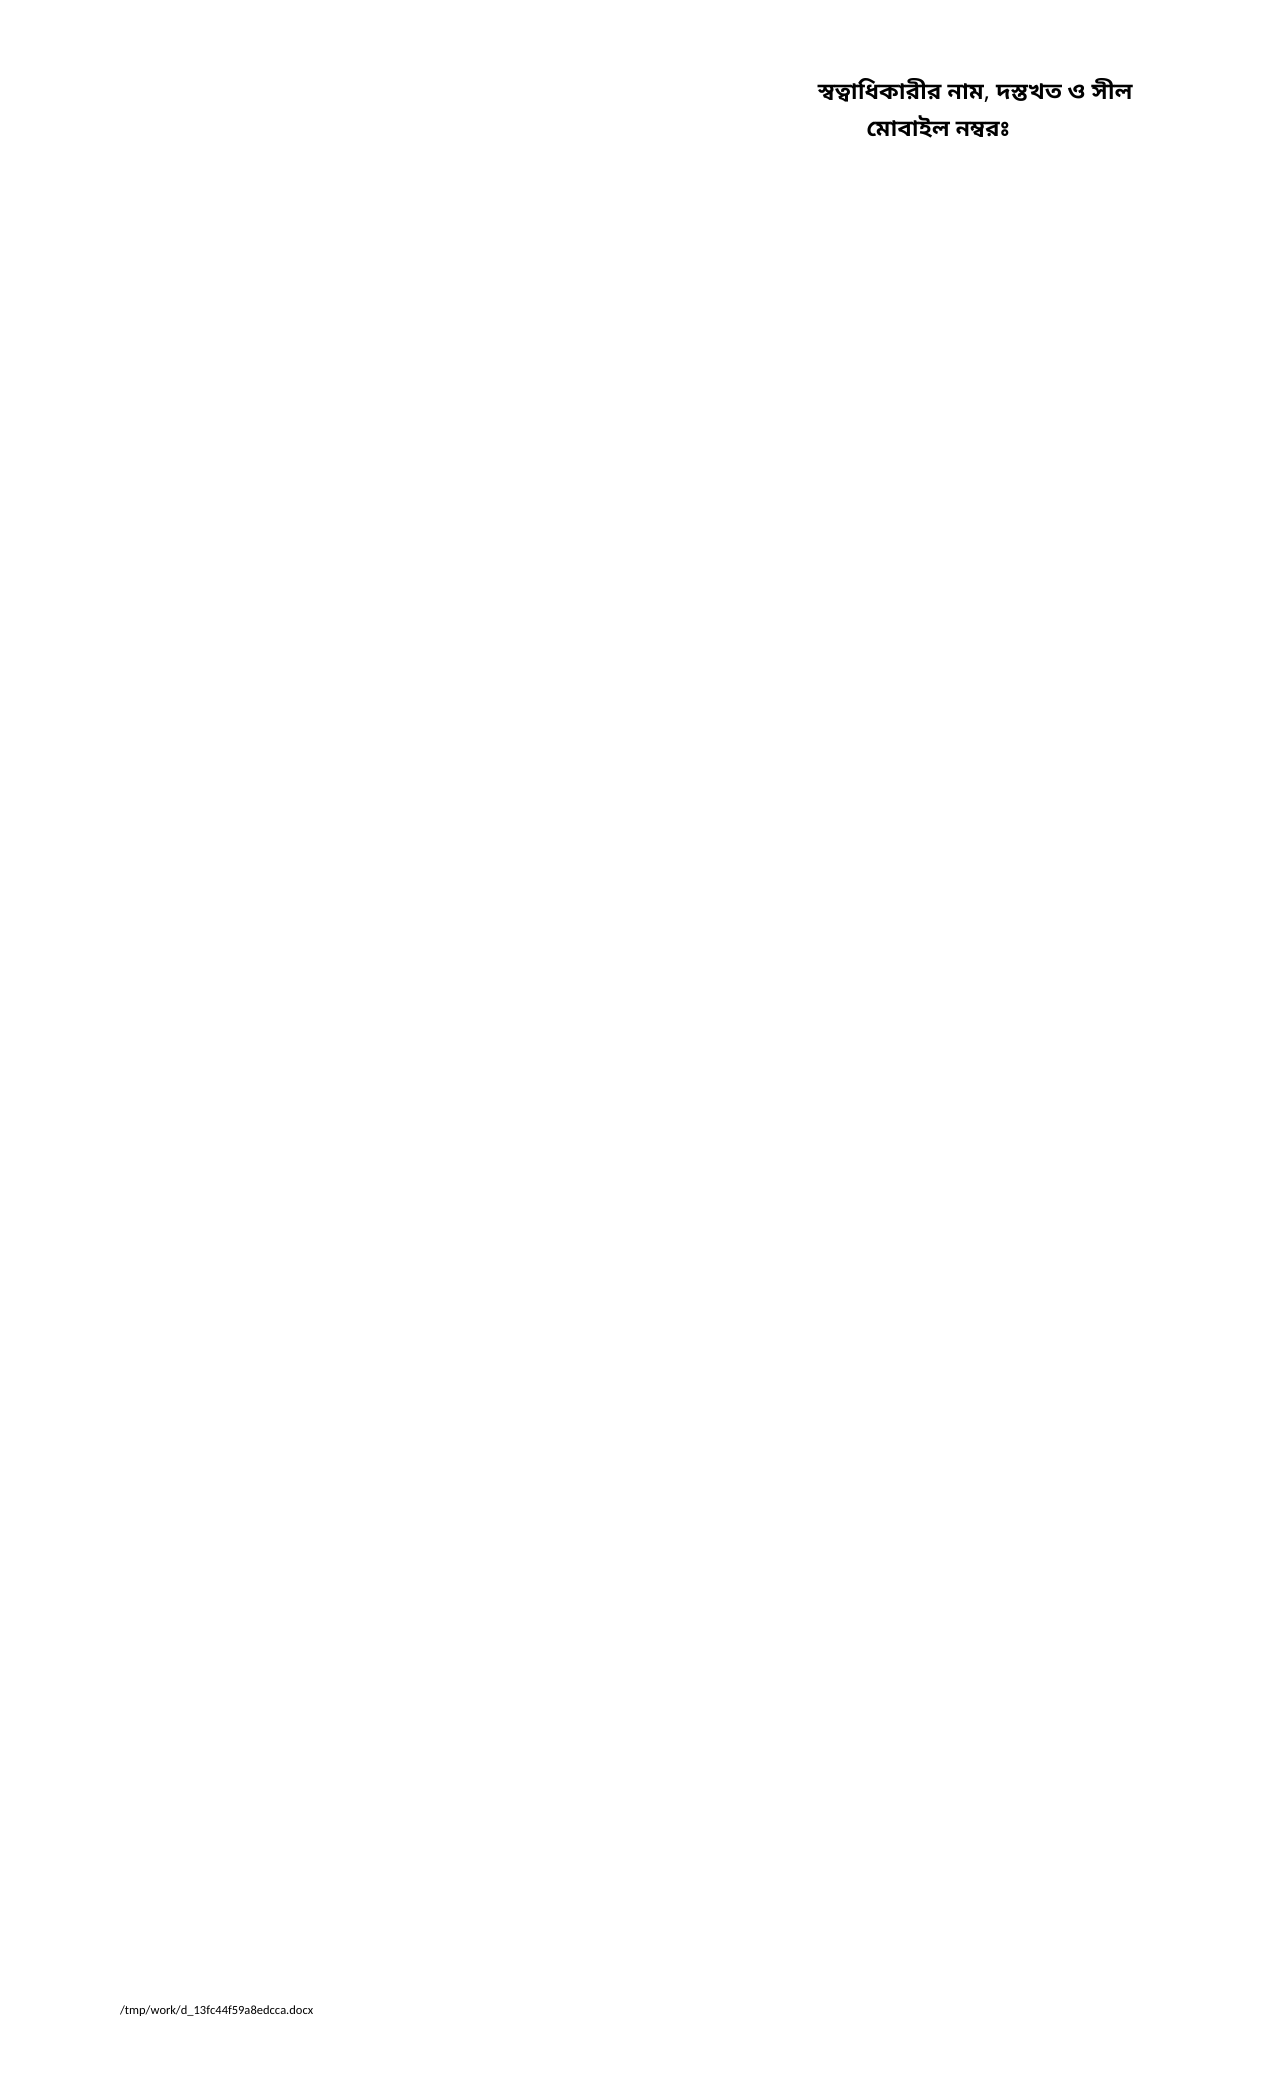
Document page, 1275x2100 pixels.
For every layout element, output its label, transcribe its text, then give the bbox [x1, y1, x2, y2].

text স্বত্বাধিকারীর নাম, দস্তখত ও সীল [795, 75, 1155, 109]
text মোবাইল নম্বরঃ [720, 116, 1155, 146]
